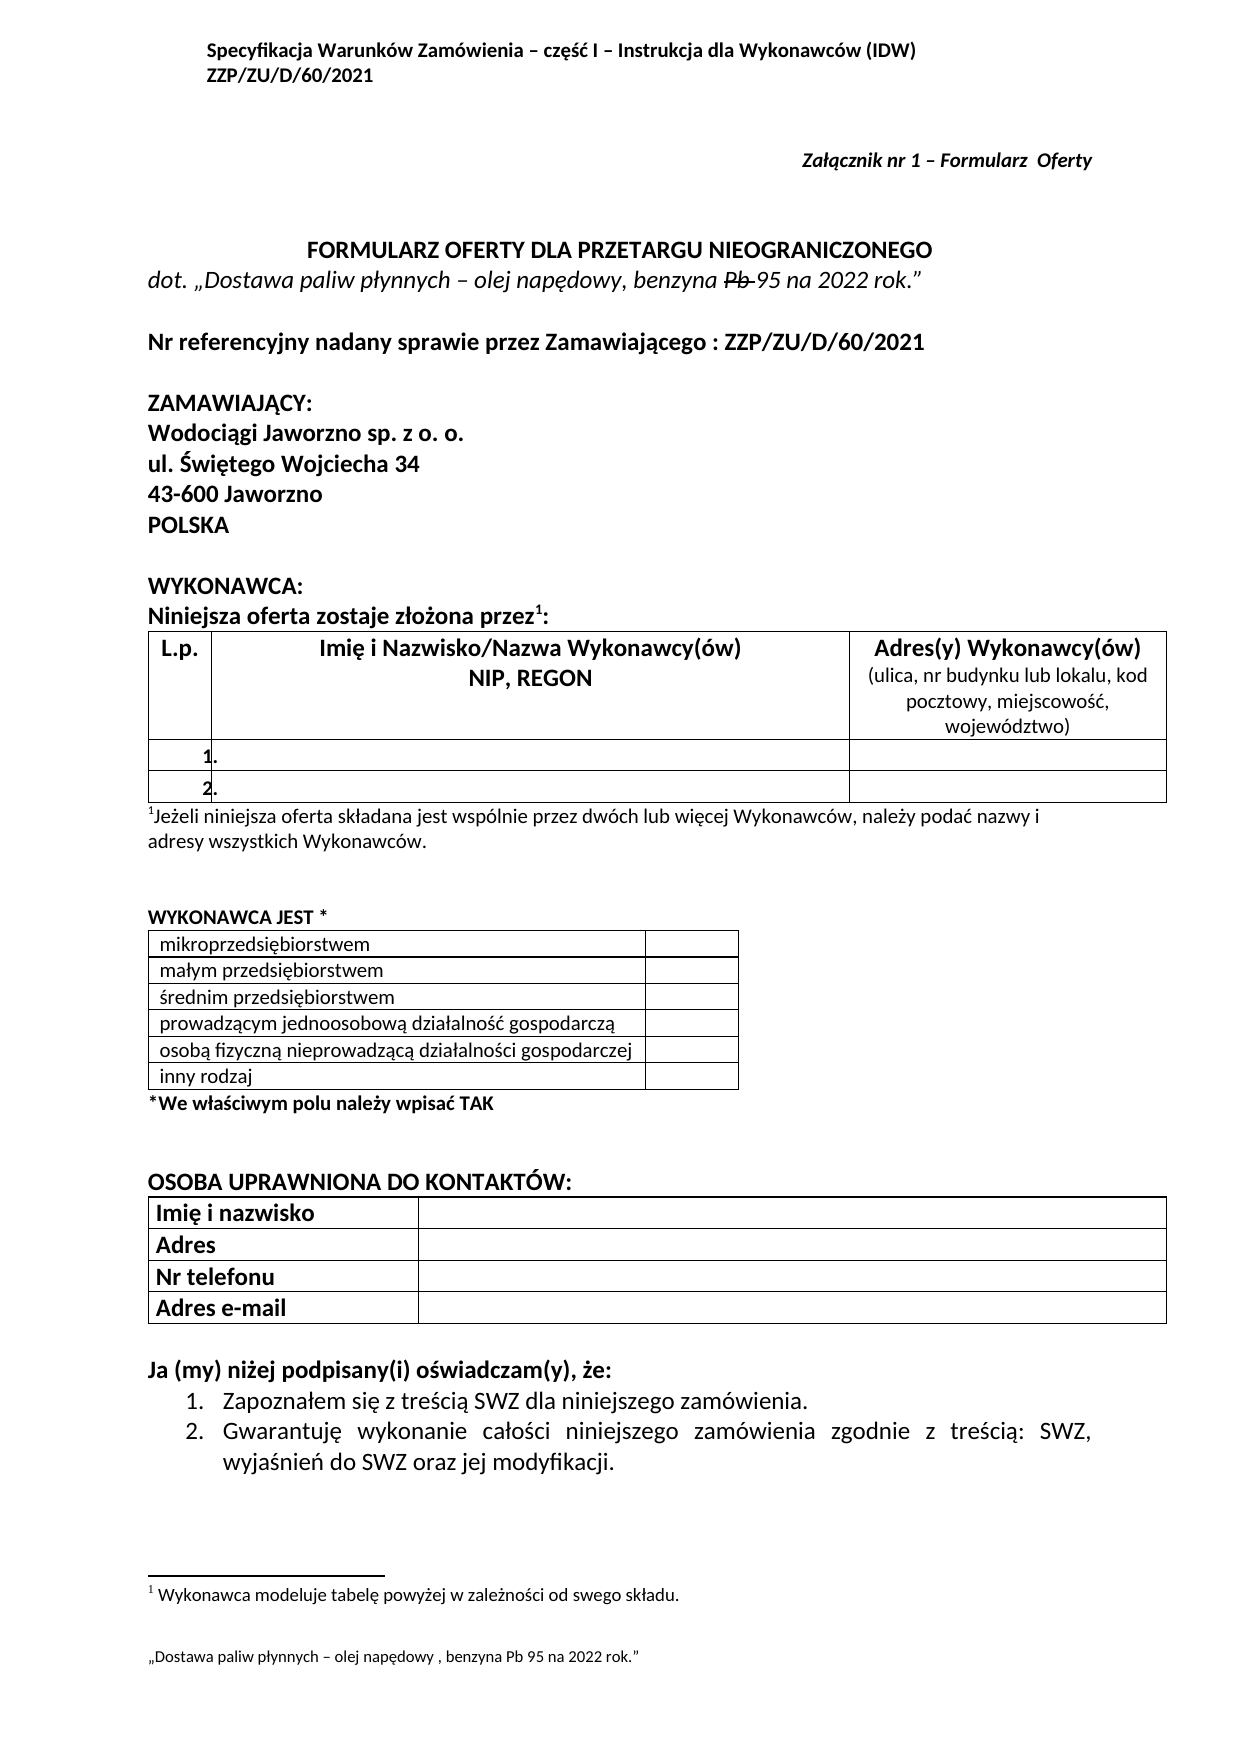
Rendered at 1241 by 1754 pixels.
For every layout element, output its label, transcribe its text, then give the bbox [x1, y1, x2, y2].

table_cell [850, 771, 1166, 802]
list Zapoznałem się z treścią SWZ dla niniejszego zamówienia. [185, 1385, 1092, 1415]
text WYKONAWCA: [148, 570, 1092, 600]
text OSOBA UPRAWNIONA DO KONTAKTÓW: [148, 1166, 1092, 1196]
table_cell [419, 1292, 1166, 1323]
table_cell prowadzącym jednoosobową działalność gospodarczą [149, 1010, 645, 1036]
table_cell [419, 1261, 1166, 1291]
table_header Imię i nazwisko [149, 1198, 418, 1228]
table_cell osobą fizyczną nieprowadzącą działalności gospodarczej [149, 1037, 645, 1062]
table_cell [149, 740, 211, 770]
text Wodociągi Jaworzno sp. z o. o. [148, 417, 1092, 448]
table_header mikroprzedsiębiorstwem [149, 931, 645, 956]
subtitle dot. „Dostawa paliw płynnych – olej napędowy, benzyna Pb 95 na 2022 rok.” [148, 264, 1092, 295]
table_cell inny rodzaj [149, 1063, 645, 1089]
text 1Jeżeli niniejsza oferta składana jest wspólnie przez dwóch lub więcej Wykonawców, należy podać nazwy i adresy wszystkich Wykonawców. [148, 803, 1092, 854]
table_cell [419, 1229, 1166, 1259]
text Ja (my) niżej podpisany(i) oświadczam(y), że: [148, 1354, 1092, 1385]
table_header Adres(y) Wykonawcy(ów) (ulica, nr budynku lub lokalu, kod pocztowy, miejscowość, województwo) [850, 632, 1166, 739]
table_cell [149, 771, 211, 802]
list Gwarantuję wykonanie całości niniejszego zamówienia zgodnie z treścią: SWZ, wyjaśnień do SWZ oraz jej modyfikacji. [185, 1415, 1092, 1476]
table_cell [850, 740, 1166, 770]
table_header Imię i Nazwisko/Nazwa Wykonawcy(ów) NIP, REGON [212, 632, 849, 739]
text Załącznik nr 1 – Formularz Oferty [148, 148, 1092, 173]
table_cell [646, 1037, 738, 1062]
table_cell [212, 771, 849, 802]
table_cell [212, 740, 849, 770]
table_header [646, 931, 738, 956]
text POLSKA [148, 509, 1092, 539]
table_header [419, 1198, 1166, 1228]
text *We właściwym polu należy wpisać TAK [148, 1090, 1092, 1115]
text Niniejsza oferta zostaje złożona przez: [148, 600, 1092, 631]
text Nr referencyjny nadany sprawie przez Zamawiającego : ZZP/ZU/D/60/2021 [148, 326, 1092, 356]
table_cell średnim przedsiębiorstwem [149, 984, 645, 1009]
table_cell Adres [149, 1229, 418, 1259]
text ZAMAWIAJĄCY: [148, 387, 1092, 417]
subtitle FORMULARZ OFERTY DLA PRZETARGU NIEOGRANICZONEGO [148, 234, 1092, 264]
table_cell [646, 984, 738, 1009]
table_cell małym przedsiębiorstwem [149, 958, 645, 983]
table_cell Adres e-mail [149, 1292, 418, 1323]
table_cell [646, 1010, 738, 1036]
table_cell Nr telefonu [149, 1261, 418, 1291]
table_cell [646, 1063, 738, 1089]
text 43-600 Jaworzno [148, 478, 1092, 509]
table_cell [646, 958, 738, 983]
text WYKONAWCA JEST * [148, 904, 1092, 930]
table_header L.p. [149, 632, 211, 739]
text ul. Świętego Wojciecha 34 [148, 448, 1092, 478]
